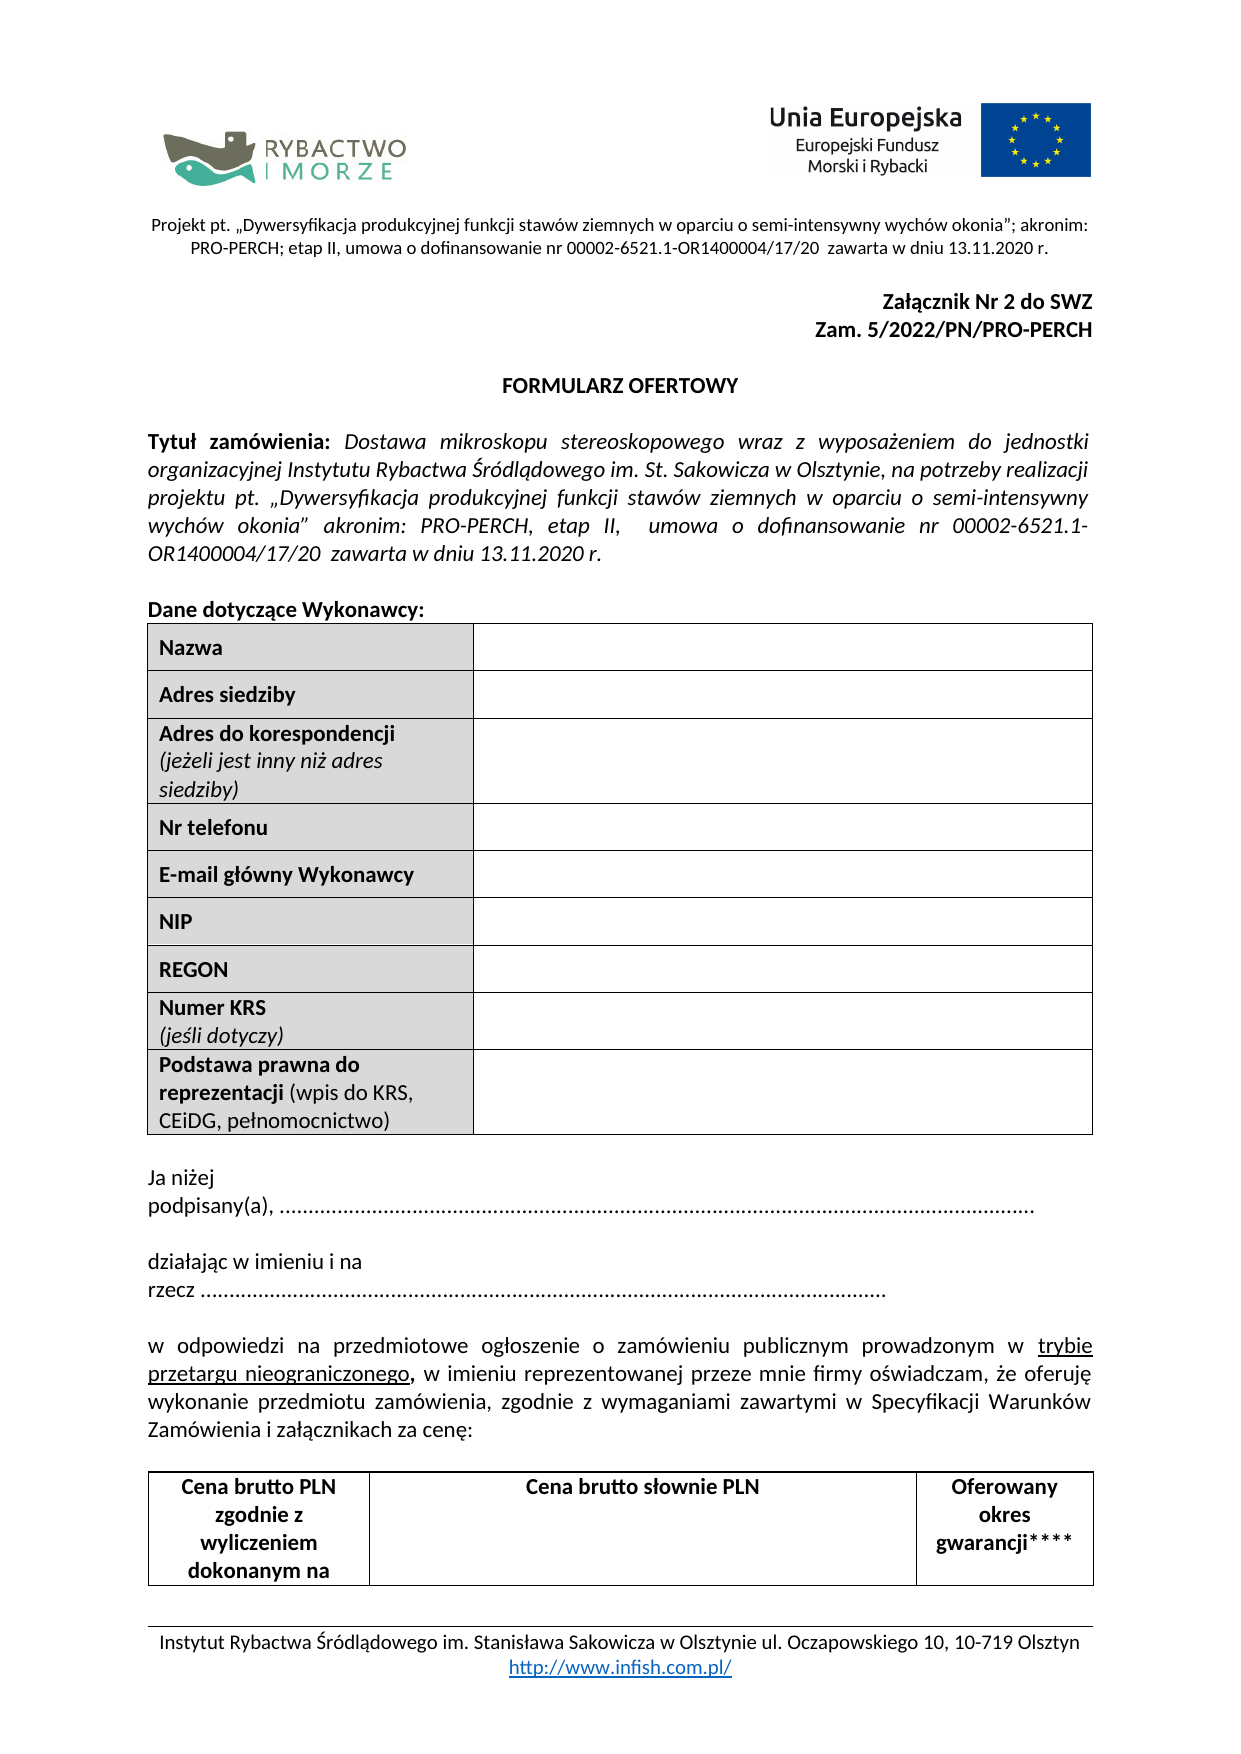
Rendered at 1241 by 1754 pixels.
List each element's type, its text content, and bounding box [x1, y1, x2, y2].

table_cell [474, 898, 1092, 944]
table_cell NIP [148, 898, 473, 944]
text Załącznik Nr 2 do SWZ [148, 287, 1093, 315]
table_cell Adres siedziby [148, 671, 473, 718]
table_cell Numer KRS (jeśli dotyczy) [148, 993, 473, 1049]
table_cell [474, 946, 1092, 992]
table_cell E-mail główny Wykonawcy [148, 851, 473, 897]
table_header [370, 1473, 916, 1584]
text działając w imieniu i na rzecz ....................................................................................................................... [148, 1247, 1093, 1303]
table_cell REGON [148, 946, 473, 992]
text FORMULARZ OFERTOWY [148, 371, 1093, 399]
table_cell [474, 1050, 1092, 1134]
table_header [917, 1473, 1093, 1584]
text Ja niżej podpisany(a), ................................................................................................................................... [148, 1163, 1093, 1219]
text Zam. 5/2022/PN/PRO-PERCH [148, 315, 1093, 343]
text Tytuł zamówienia: Dostawa mikroskopu stereoskopowego wraz z wyposażeniem do jednostki organizacyjnej Instytutu Rybactwa Śródlądowego im. St. Sakowicza w Olsztynie, na potrzeby realizacji projektu pt. „Dywersyfikacja produkcyjnej funkcji stawów ziemnych w oparciu o semi-intensywny wychów okonia” akronim: PRO-PERCH, etap II, umowa o dofinansowanie nr 00002-6521.1-OR1400004/17/20 zawarta w dniu 13.11.2020 r. [148, 427, 1093, 567]
picture [770, 101, 1093, 179]
text Dane dotyczące Wykonawcy: [148, 595, 1093, 623]
table_cell [474, 804, 1092, 850]
table_header [474, 624, 1092, 670]
picture [147, 111, 425, 201]
table_cell [474, 993, 1092, 1049]
table_cell [474, 719, 1092, 803]
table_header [149, 1473, 369, 1584]
table_cell Nr telefonu [148, 804, 473, 850]
table_cell [474, 671, 1092, 718]
table_cell Podstawa prawna do reprezentacji (wpis do KRS, CEiDG, pełnomocnictwo) [148, 1050, 473, 1134]
table_cell Adres do korespondencji (jeżeli jest inny niż adres siedziby) [148, 719, 473, 803]
table_header Nazwa [148, 624, 473, 670]
table_cell [474, 851, 1092, 897]
text w odpowiedzi na przedmiotowe ogłoszenie o zamówieniu publicznym prowadzonym w trybie przetargu nieograniczonego, w imieniu reprezentowanej przeze mnie firmy oświadczam, że oferuję wykonanie przedmiotu zamówienia, zgodnie z wymaganiami zawartymi w Specyfikacji Warunków Zamówienia i załącznikach za cenę: [148, 1331, 1093, 1443]
